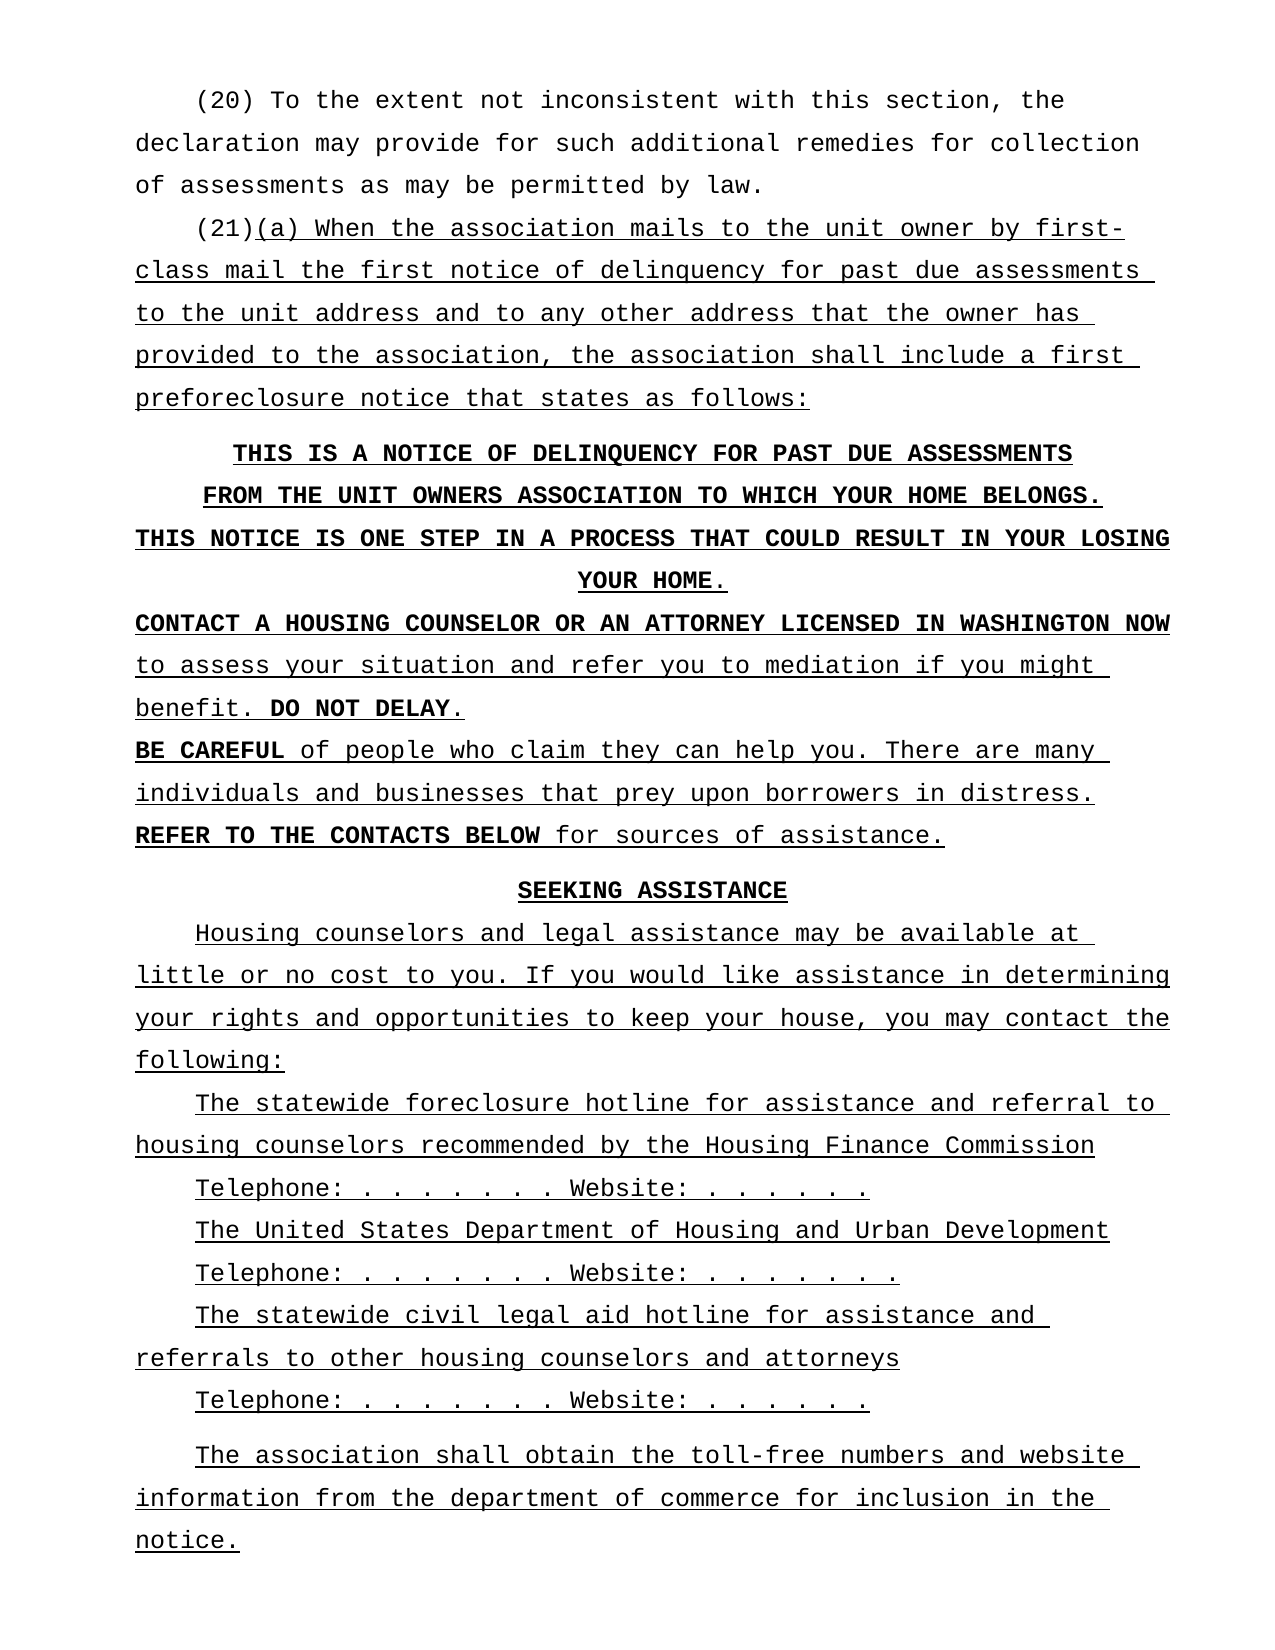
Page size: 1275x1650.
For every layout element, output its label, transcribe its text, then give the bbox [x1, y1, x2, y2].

text (21)(a) When the association mails to the unit owner by first-class mail the first notice of delinquency for past due assessments to the unit address and to any other address that the owner has provided to the association, the association shall include a first preforeclosure notice that states as follows: [135, 202, 1170, 415]
text Housing counselors and legal assistance may be available at little or no cost to you. If you would like assistance in determining your rights and opportunities to keep your house, you may contact the following: [135, 907, 1170, 986]
text The association shall obtain the toll-free numbers and website information from the department of commerce for inclusion in the notice. [135, 1430, 1170, 1557]
text The statewide civil legal aid hotline for assistance and referrals to other housing counselors and attorneys [135, 1290, 1170, 1375]
text CONTACT A HOUSING COUNSELOR OR AN ATTORNEY LICENSED IN WASHINGTON NOW to assess your situation and refer you to mediation if you might benefit. DO NOT DELAY. [135, 635, 1170, 725]
text THIS NOTICE IS ONE STEP IN A PROCESS THAT COULD RESULT IN YOUR LOSING YOUR HOME. [135, 512, 1170, 549]
text (20) To the extent not inconsistent with this section, the declaration may provide for such additional remedies for collection of assessments as may be permitted by law. [135, 75, 1170, 202]
text Telephone: . . . . . . . Website: . . . . . . [135, 1375, 1170, 1417]
text Housing counselors and legal assistance may be available at little or no cost to you. If you would like assistance in determining your rights and opportunities to keep your house, you may contact the following: [135, 1030, 1170, 1077]
text Telephone: . . . . . . . Website: . . . . . . . [135, 1247, 1170, 1290]
text SEEKING ASSISTANCE [135, 865, 1170, 907]
text REFER TO THE CONTACTS BELOW for sources of assistance. [135, 810, 1170, 852]
text CONTACT A HOUSING COUNSELOR OR AN ATTORNEY LICENSED IN WASHINGTON NOW to assess your situation and refer you to mediation if you might benefit. DO NOT DELAY. [135, 597, 1170, 634]
text FROM THE UNIT OWNERS ASSOCIATION TO WHICH YOUR HOME BELONGS. [135, 470, 1170, 512]
text Telephone: . . . . . . . Website: . . . . . . [135, 1162, 1170, 1205]
text The United States Department of Housing and Urban Development [135, 1205, 1170, 1247]
text THIS IS A NOTICE OF DELINQUENCY FOR PAST DUE ASSESSMENTS [135, 427, 1170, 470]
text Housing counselors and legal assistance may be available at little or no cost to you. If you would like assistance in determining your rights and opportunities to keep your house, you may contact the following: [135, 988, 1170, 1029]
text THIS NOTICE IS ONE STEP IN A PROCESS THAT COULD RESULT IN YOUR LOSING YOUR HOME. [135, 550, 1170, 597]
text The statewide foreclosure hotline for assistance and referral to housing counselors recommended by the Housing Finance Commission [135, 1077, 1170, 1162]
text BE CAREFUL of people who claim they can help you. There are many individuals and businesses that prey upon borrowers in distress. [135, 725, 1170, 810]
